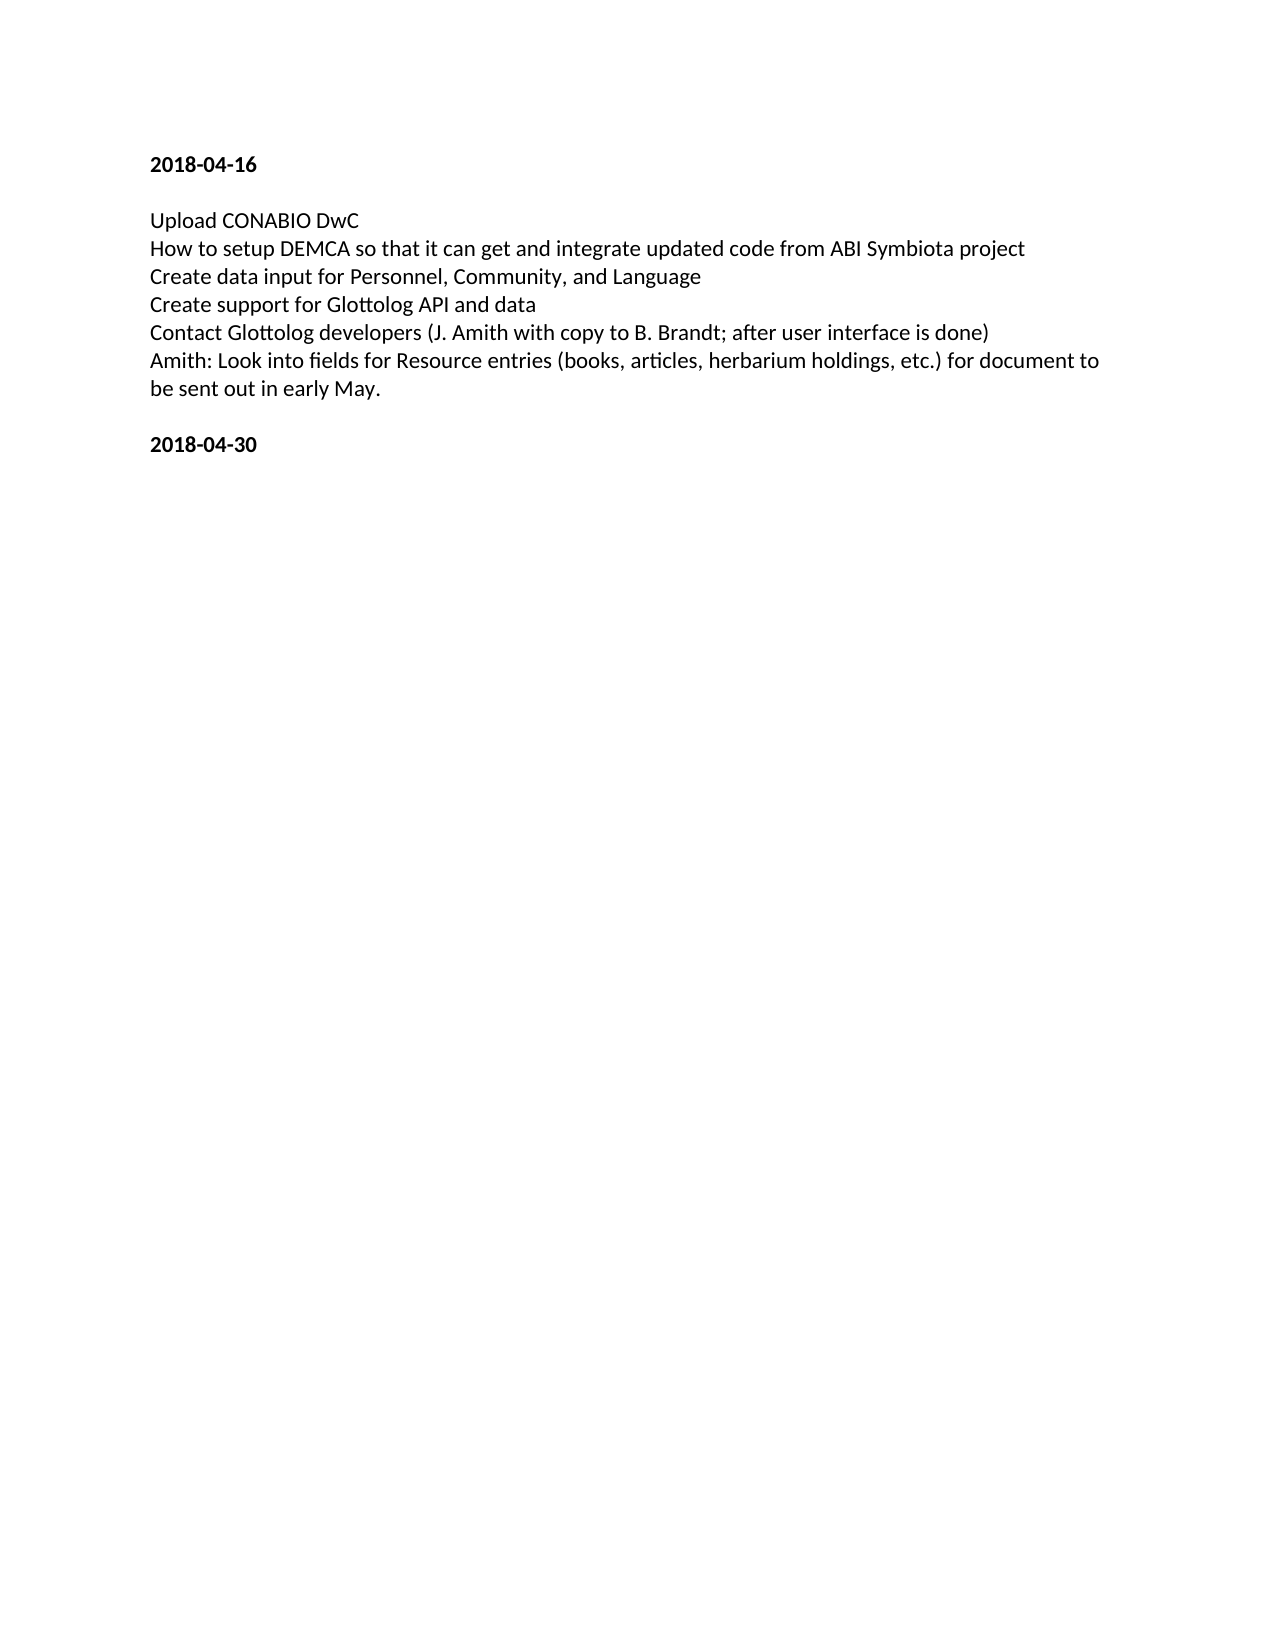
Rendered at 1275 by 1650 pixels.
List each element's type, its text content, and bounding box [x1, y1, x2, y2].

text How to setup DEMCA so that it can get and integrate updated code from ABI Symbiota project [150, 234, 1125, 262]
text Create support for Glottolog API and data [150, 290, 1125, 318]
text Create data input for Personnel, Community, and Language [150, 262, 1125, 290]
text Contact Glottolog developers (J. Amith with copy to B. Brandt; after user interface is done) [150, 318, 1125, 346]
text Amith: Look into fields for Resource entries (books, articles, herbarium holdings, etc.) for document to be sent out in early May. [150, 346, 1125, 402]
text 2018-04-30 [150, 430, 1125, 458]
text Upload CONABIO DwC [150, 206, 1125, 234]
text 2018-04-16 [150, 150, 1125, 178]
